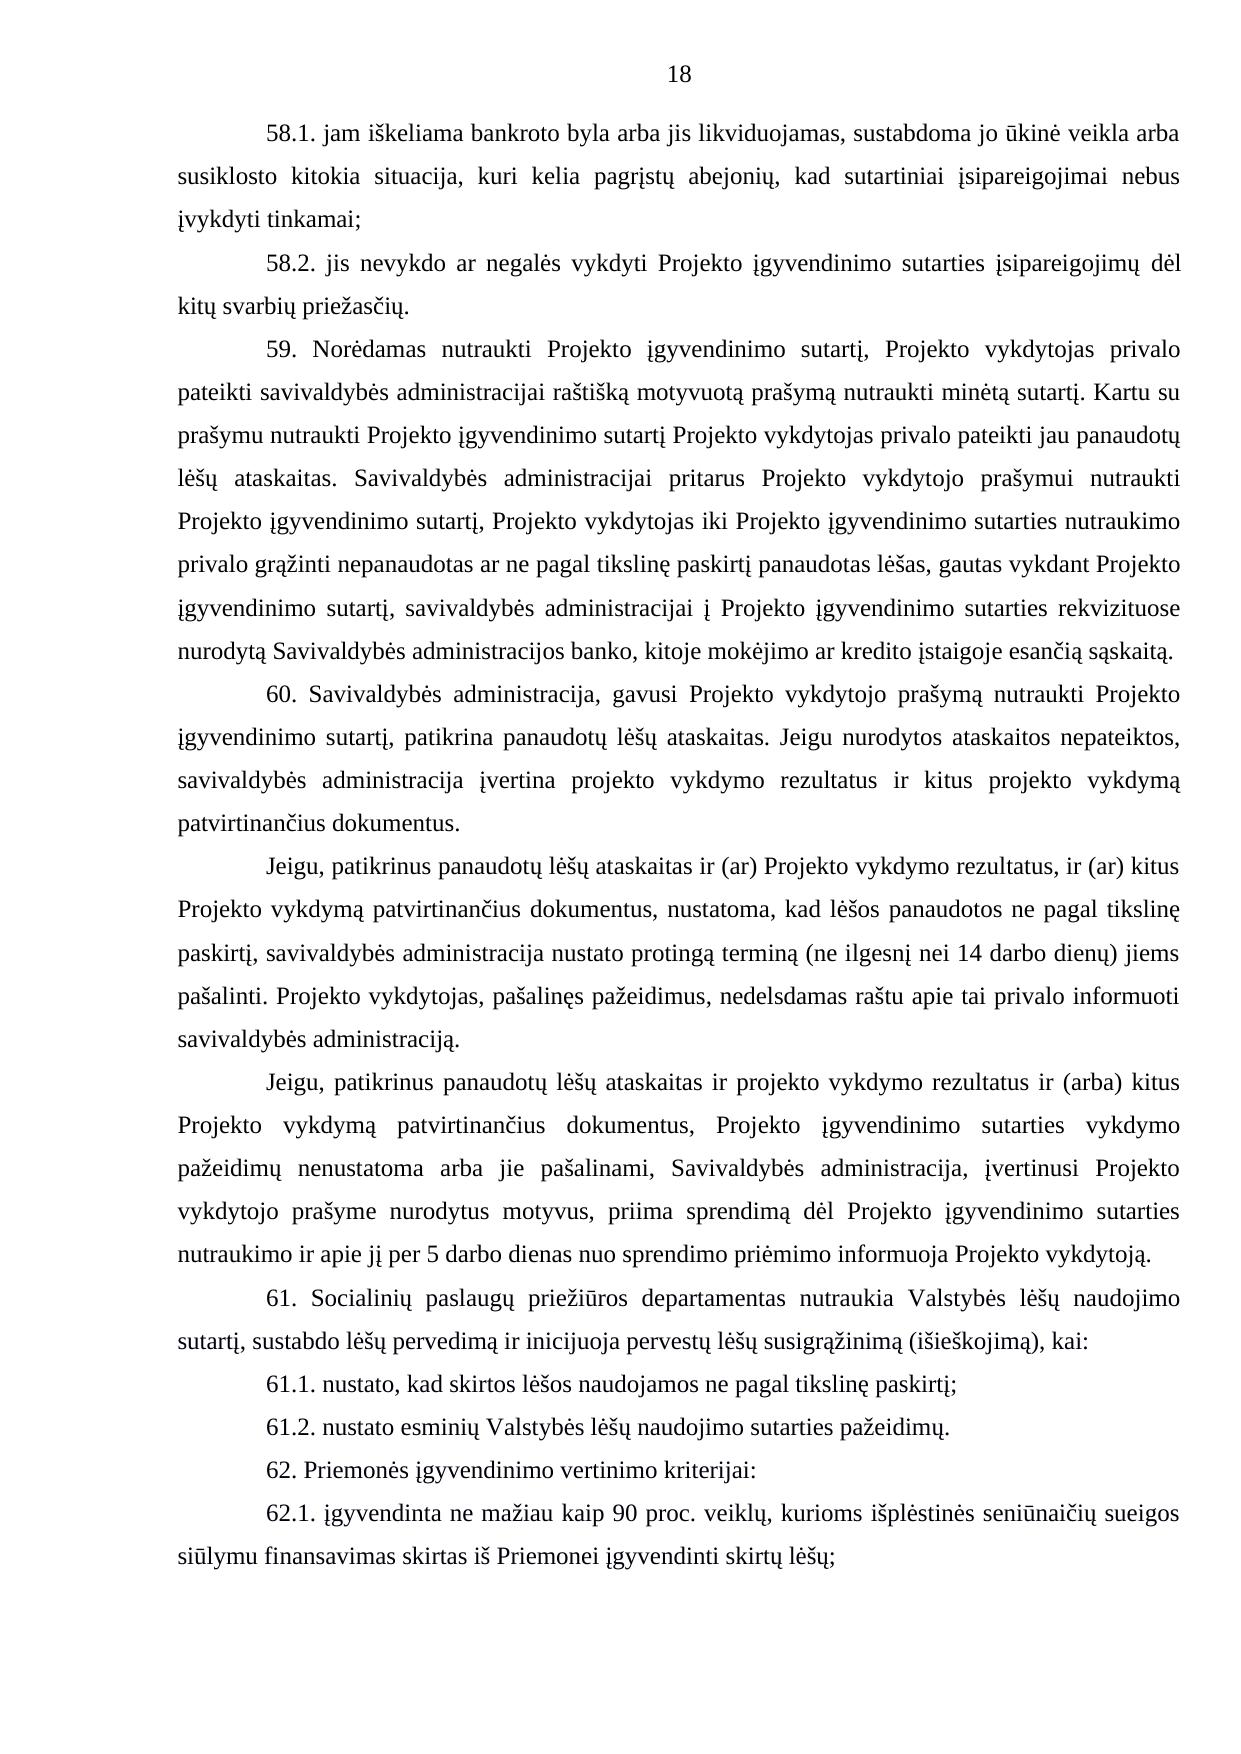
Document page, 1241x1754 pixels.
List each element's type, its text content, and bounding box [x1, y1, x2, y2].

text 62. Priemonės įgyvendinimo vertinimo kriterijai: [177, 1455, 1181, 1484]
text Jeigu, patikrinus panaudotų lėšų ataskaitas ir (ar) Projekto vykdymo rezultatus, ir (ar) kitus Projekto vykdymą patvirtinančius dokumentus, nustatoma, kad lėšos panaudotos ne pagal tikslinę paskirtį, savivaldybės administracija nustato protingą terminą (ne ilgesnį nei 14 darbo dienų) jiems pašalinti. Projekto vykdytojas, pašalinęs pažeidimus, nedelsdamas raštu apie tai privalo informuoti savivaldybės administraciją. [177, 851, 1181, 1053]
text 60. Savivaldybės administracija, gavusi Projekto vykdytojo prašymą nutraukti Projekto įgyvendinimo sutartį, patikrina panaudotų lėšų ataskaitas. Jeigu nurodytos ataskaitos nepateiktos, savivaldybės administracija įvertina projekto vykdymo rezultatus ir kitus projekto vykdymą patvirtinančius dokumentus. [177, 679, 1181, 837]
text 58.1. jam iškeliama bankroto byla arba jis likviduojamas, sustabdoma jo ūkinė veikla arba susiklosto kitokia situacija, kuri kelia pagrįstų abejonių, kad sutartiniai įsipareigojimai nebus įvykdyti tinkamai; [177, 118, 1181, 233]
text 61.1. nustato, kad skirtos lėšos naudojamos ne pagal tikslinę paskirtį; [177, 1369, 1181, 1398]
text 58.2. jis nevykdo ar negalės vykdyti Projekto įgyvendinimo sutarties įsipareigojimų dėl kitų svarbių priežasčių. [177, 248, 1181, 319]
text 59. Norėdamas nutraukti Projekto įgyvendinimo sutartį, Projekto vykdytojas privalo pateikti savivaldybės administracijai raštišką motyvuotą prašymą nutraukti minėtą sutartį. Kartu su prašymu nutraukti Projekto įgyvendinimo sutartį Projekto vykdytojas privalo pateikti jau panaudotų lėšų ataskaitas. Savivaldybės administracijai pritarus Projekto vykdytojo prašymui nutraukti Projekto įgyvendinimo sutartį, Projekto vykdytojas iki Projekto įgyvendinimo sutarties nutraukimo privalo grąžinti nepanaudotas ar ne pagal tikslinę paskirtį panaudotas lėšas, gautas vykdant Projekto įgyvendinimo sutartį, savivaldybės administracijai į Projekto įgyvendinimo sutarties rekvizituose nurodytą Savivaldybės administracijos banko, kitoje mokėjimo ar kredito įstaigoje esančią sąskaitą. [177, 334, 1181, 664]
text 62.1. įgyvendinta ne mažiau kaip 90 proc. veiklų, kurioms išplėstinės seniūnaičių sueigos siūlymu finansavimas skirtas iš Priemonei įgyvendinti skirtų lėšų; [177, 1498, 1181, 1570]
text 61. Socialinių paslaugų priežiūros departamentas nutraukia Valstybės lėšų naudojimo sutartį, sustabdo lėšų pervedimą ir inicijuoja pervestų lėšų susigrąžinimą (išieškojimą), kai: [177, 1283, 1181, 1354]
text 61.2. nustato esminių Valstybės lėšų naudojimo sutarties pažeidimų. [177, 1412, 1181, 1441]
text Jeigu, patikrinus panaudotų lėšų ataskaitas ir projekto vykdymo rezultatus ir (arba) kitus Projekto vykdymą patvirtinančius dokumentus, Projekto įgyvendinimo sutarties vykdymo pažeidimų nenustatoma arba jie pašalinami, Savivaldybės administracija, įvertinusi Projekto vykdytojo prašyme nurodytus motyvus, priima sprendimą dėl Projekto įgyvendinimo sutarties nutraukimo ir apie jį per 5 darbo dienas nuo sprendimo priėmimo informuoja Projekto vykdytoją. [177, 1067, 1181, 1268]
